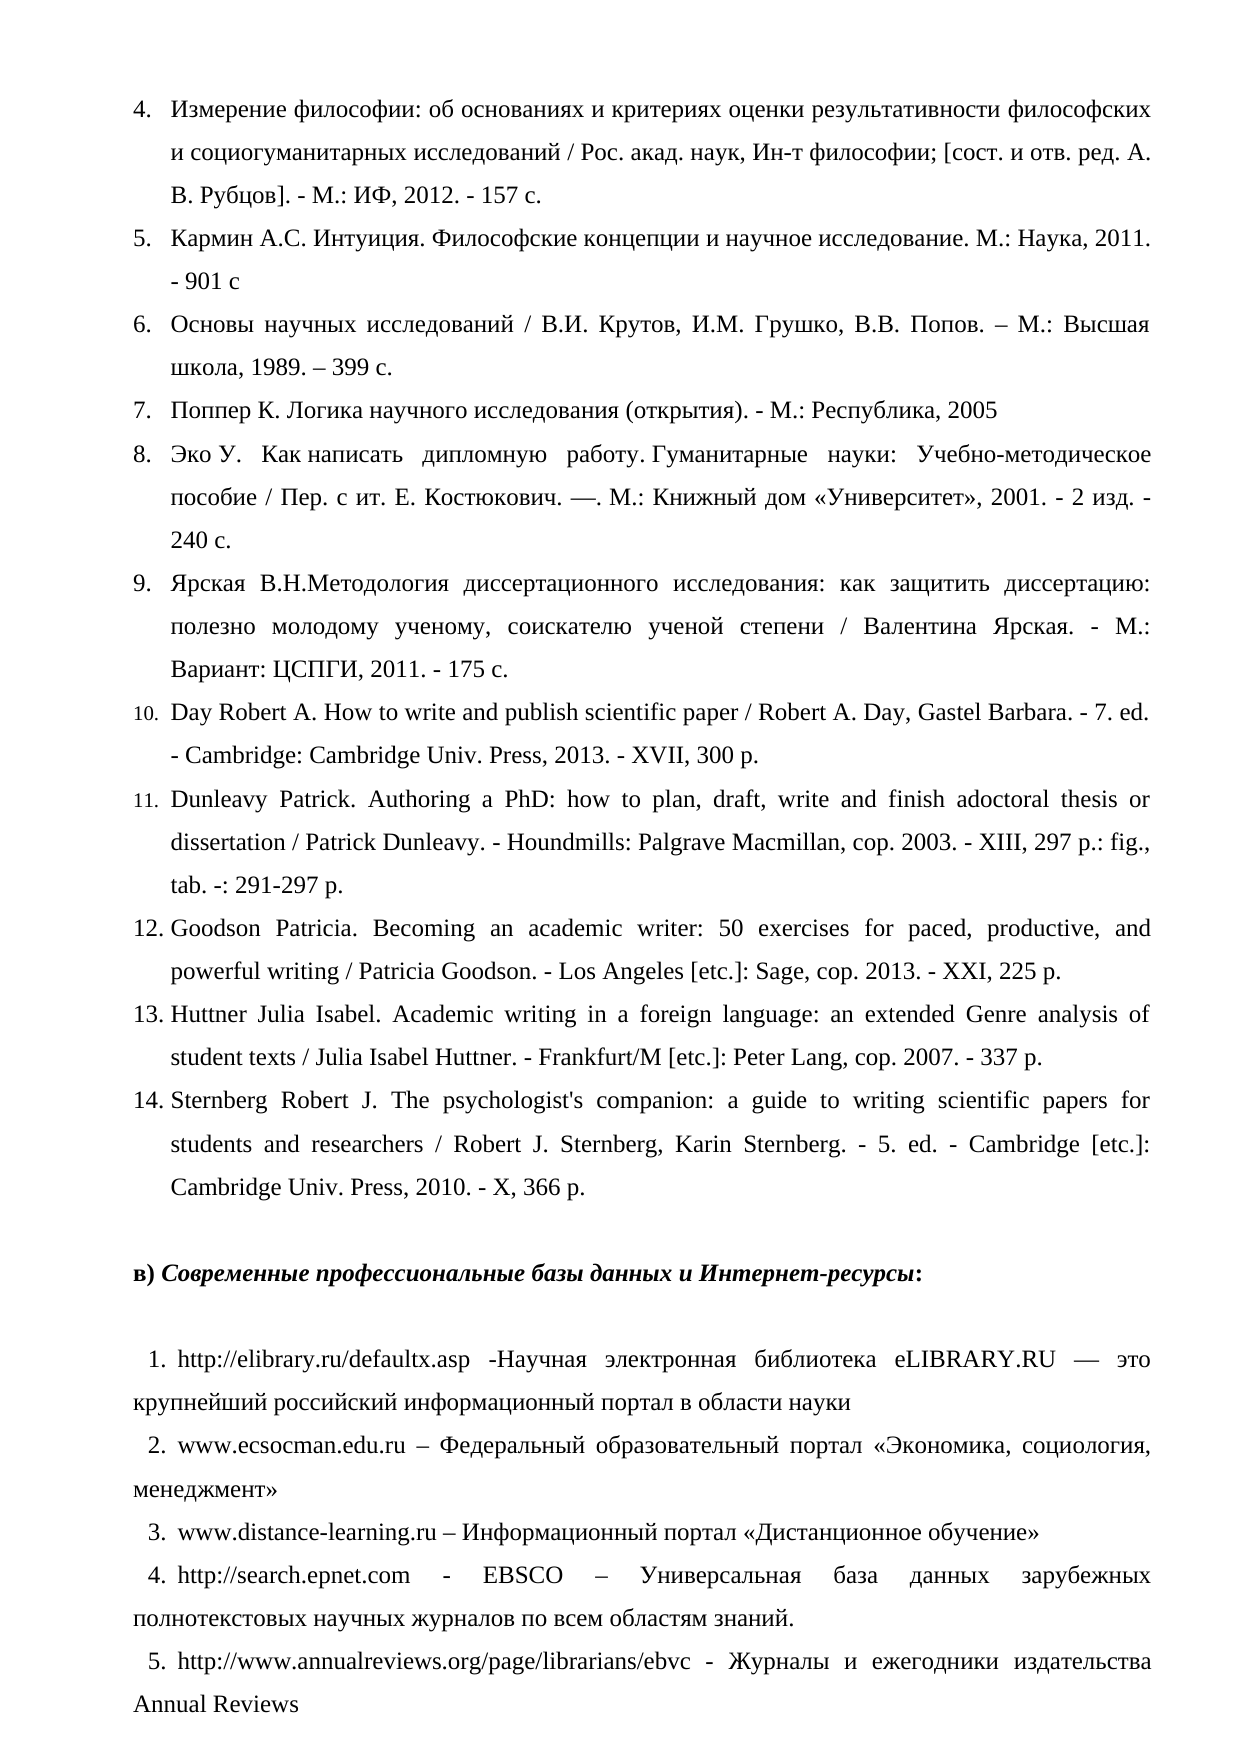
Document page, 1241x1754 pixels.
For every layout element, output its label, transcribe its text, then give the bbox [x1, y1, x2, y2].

list www.distance-learning.ru – Информационный портал «Дистанционное обучение» [133, 1517, 1152, 1546]
list Поппер К. Логика научного исследования (открытия). - М.: Республика, 2005 [133, 396, 1152, 424]
list www.ecsocman.edu.ru – Федеральный образовательный портал «Экономика, социология, менеджмент» [133, 1431, 1152, 1502]
list http://search.epnet.com - EВSCO – Универсальная база данных зарубежных полнотекстовых научных журналов по всем областям знаний. [133, 1560, 1152, 1632]
list Day Robert A. How to write and publish scientific paper / Robert A. Day, Gastel Barbara. - 7. ed. - Cambridge: Cambridge Univ. Press, 2013. - XVII, 300 p. [133, 697, 1152, 769]
list http://www.annualreviews.org/page/librarians/ebvc - Журналы и ежегодники издательства Annual Reviews [133, 1646, 1152, 1718]
list Goodson Patricia. Becoming an academic writer: 50 exercises for paced, productive, and powerful writing / Patricia Goodson. - Los Angeles [etc.]: Sage, cop. 2013. - XXI, 225 p. [133, 913, 1152, 985]
list Основы научных исследований / В.И. Крутов, И.М. Грушко, В.В. Попов. – М.: Высшая школа, 1989. – 399 с. [133, 309, 1152, 381]
text в) Современные профессиональные базы данных и Интернет-ресурсы: [133, 1258, 1152, 1287]
list Эко У. Как написать дипломную работу. Гуманитарные науки: Учебно-методическое пособие / Пер. с ит. Е. Костюкович. —. М.: Книжный дом «Университет», 2001. - 2 изд. - 240 с. [133, 439, 1152, 554]
list Dunleavy Рatrick. Authoring a PhD: how to plan, draft, write and finish adoctoral thesis or dissertation / Patrick Dunleavy. - Houndmills: Palgrave Macmillan, cop. 2003. - XIII, 297 p.: fig., tab. -: 291-297 р. [133, 784, 1152, 899]
list Измерение философии: об основаниях и критериях оценки результативности философских и социогуманитарных исследований / Рос. акад. наук, Ин-т философии; [сост. и отв. ред. А. В. Рубцов]. - М.: ИФ, 2012. - 157 с. [133, 94, 1152, 209]
list Кармин А.С. Интуиция. Философские концепции и научное исследование. М.: Наука, 2011. - 901 с [133, 223, 1152, 295]
list Ярская В.Н.Методология диссертационного исследования: как защитить диссертацию: полезно молодому ученому, соискателю ученой степени / Валентина Ярская. - М.: Вариант: ЦСПГИ, 2011. - 175 с. [133, 568, 1152, 683]
list Sternberg Robert J. The psychologist's companion: a guide to writing scientific papers for students and researchers / Robert J. Sternberg, Karin Sternberg. - 5. ed. - Cambridge [etc.]: Cambridge Univ. Press, 2010. - X, 366 p. [133, 1086, 1152, 1201]
list Huttner Julia Isabel. Academic writing in a foreign language: an extended Genre analysis of student texts / Julia Isabel Huttner. - Frankfurt/M [etc.]: Peter Lang, cop. 2007. - 337 p. [133, 999, 1152, 1071]
list http://elibrary.ru/defaultx.asp -Научная электронная библиотека eLIBRARY.RU — это крупнейший российский информационный портал в области науки [133, 1344, 1152, 1416]
